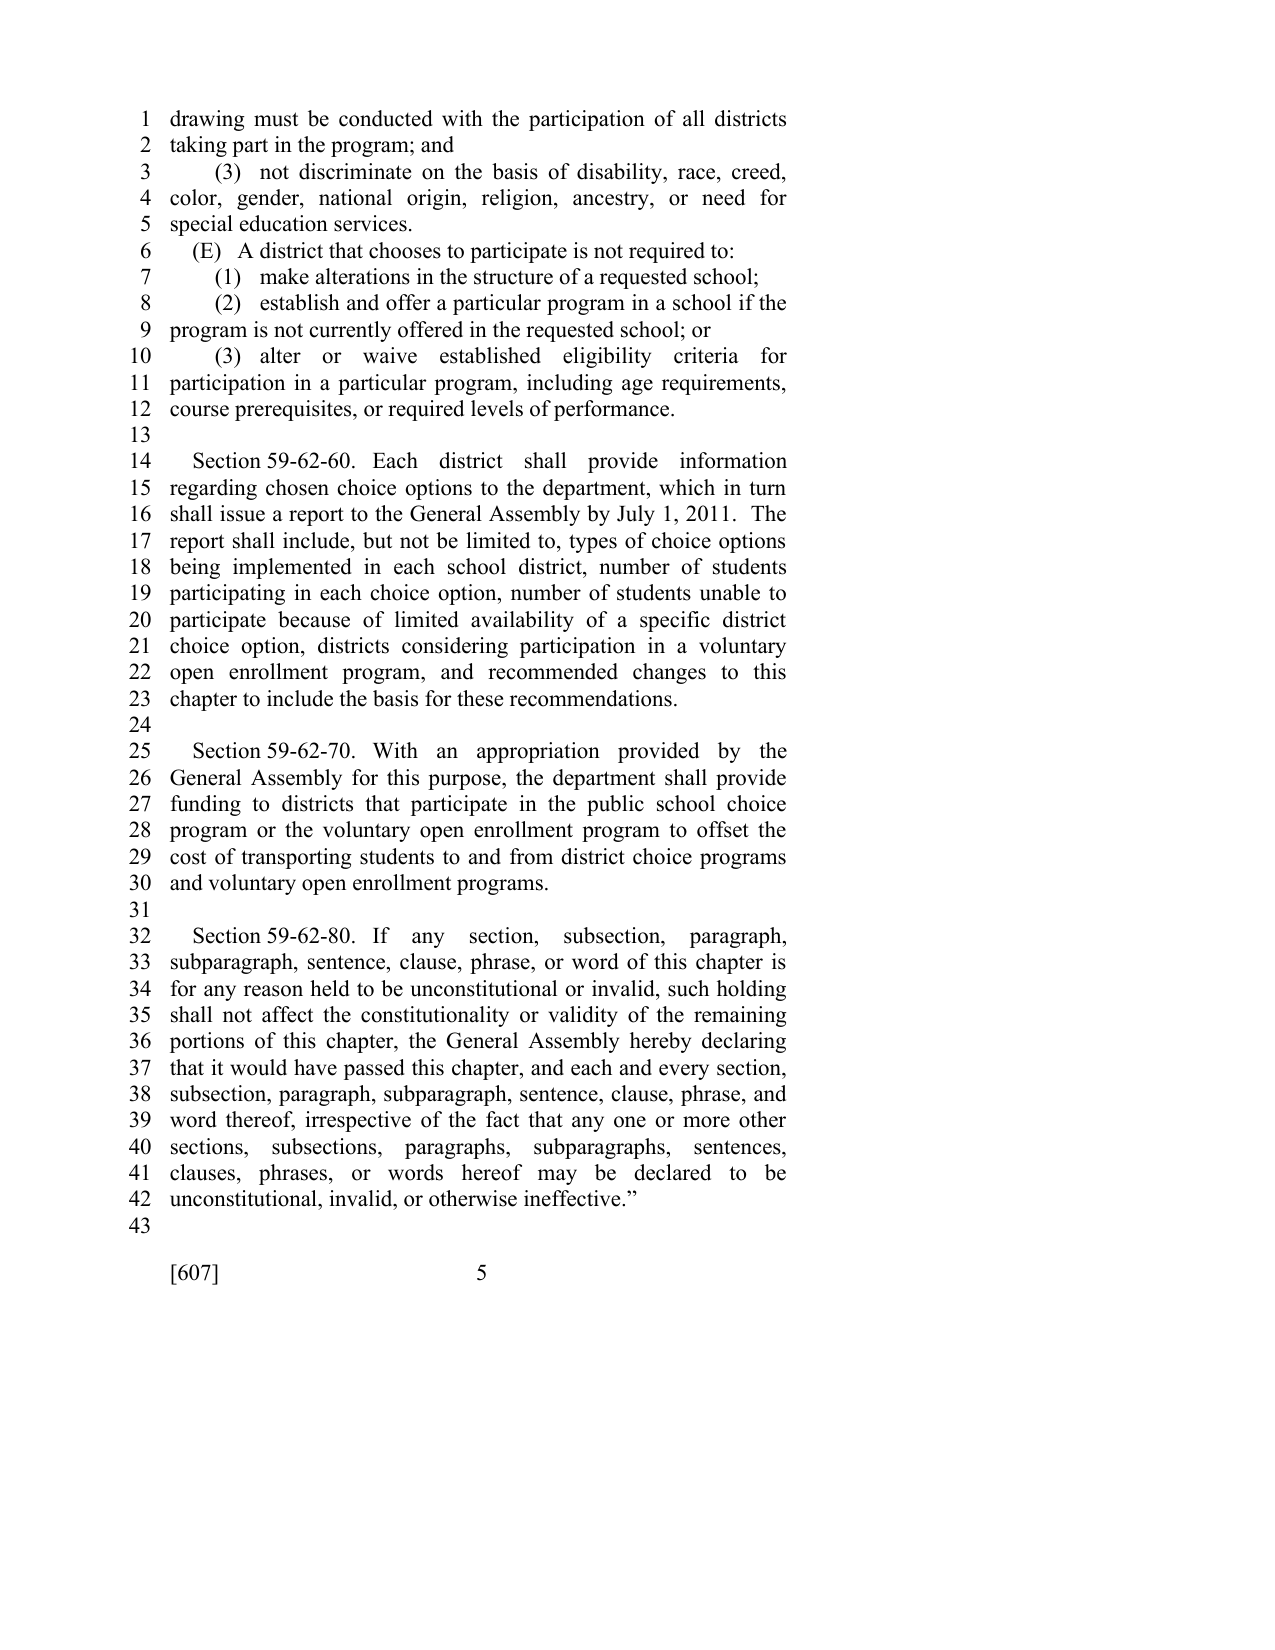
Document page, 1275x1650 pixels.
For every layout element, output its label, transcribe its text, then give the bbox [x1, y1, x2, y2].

text Section 59-62-80. If any section, subsection, paragraph, subparagraph, sentence, clause, phrase, or word of this chapter is for any reason held to be unconstitutional or invalid, such holding shall not affect the constitutionality or validity of the remaining portions of this chapter, the General Assembly hereby declaring that it would have passed this chapter, and each and every section, subsection, paragraph, subparagraph, sentence, clause, phrase, and word thereof, irrespective of the fact that any one or more other sections, subsections, paragraphs, subparagraphs, sentences, clauses, phrases, or words hereof may be declared to be unconstitutional, invalid, or otherwise ineffective.” [169, 922, 787, 1212]
text (2) establish and offer a particular program in a school if the program is not currently offered in the requested school; or [169, 289, 787, 342]
text Section 59-62-70. With an appropriation provided by the General Assembly for this purpose, the department shall provide funding to districts that participate in the public school choice program or the voluntary open enrollment program to offset the cost of transporting students to and from district choice programs and voluntary open enrollment programs. [169, 737, 787, 896]
text (E) A district that chooses to participate is not required to: [169, 237, 787, 263]
text Section 59-62-60. Each district shall provide information regarding chosen choice options to the department, which in turn shall issue a report to the General Assembly by July 1, 2011. The report shall include, but not be limited to, types of choice options being implemented in each school district, number of students participating in each choice option, number of students unable to participate because of limited availability of a specific district choice option, districts considering participation in a voluntary open enrollment program, and recommended changes to this chapter to include the basis for these recommendations. [169, 448, 787, 711]
text (3) not discriminate on the basis of disability, race, creed, color, gender, national origin, religion, ancestry, or need for special education services. [169, 158, 787, 237]
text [169, 105, 787, 158]
text (3) alter or waive established eligibility criteria for participation in a particular program, including age requirements, course prerequisites, or required levels of performance. [169, 342, 787, 421]
text (1) make alterations in the structure of a requested school; [169, 263, 787, 289]
